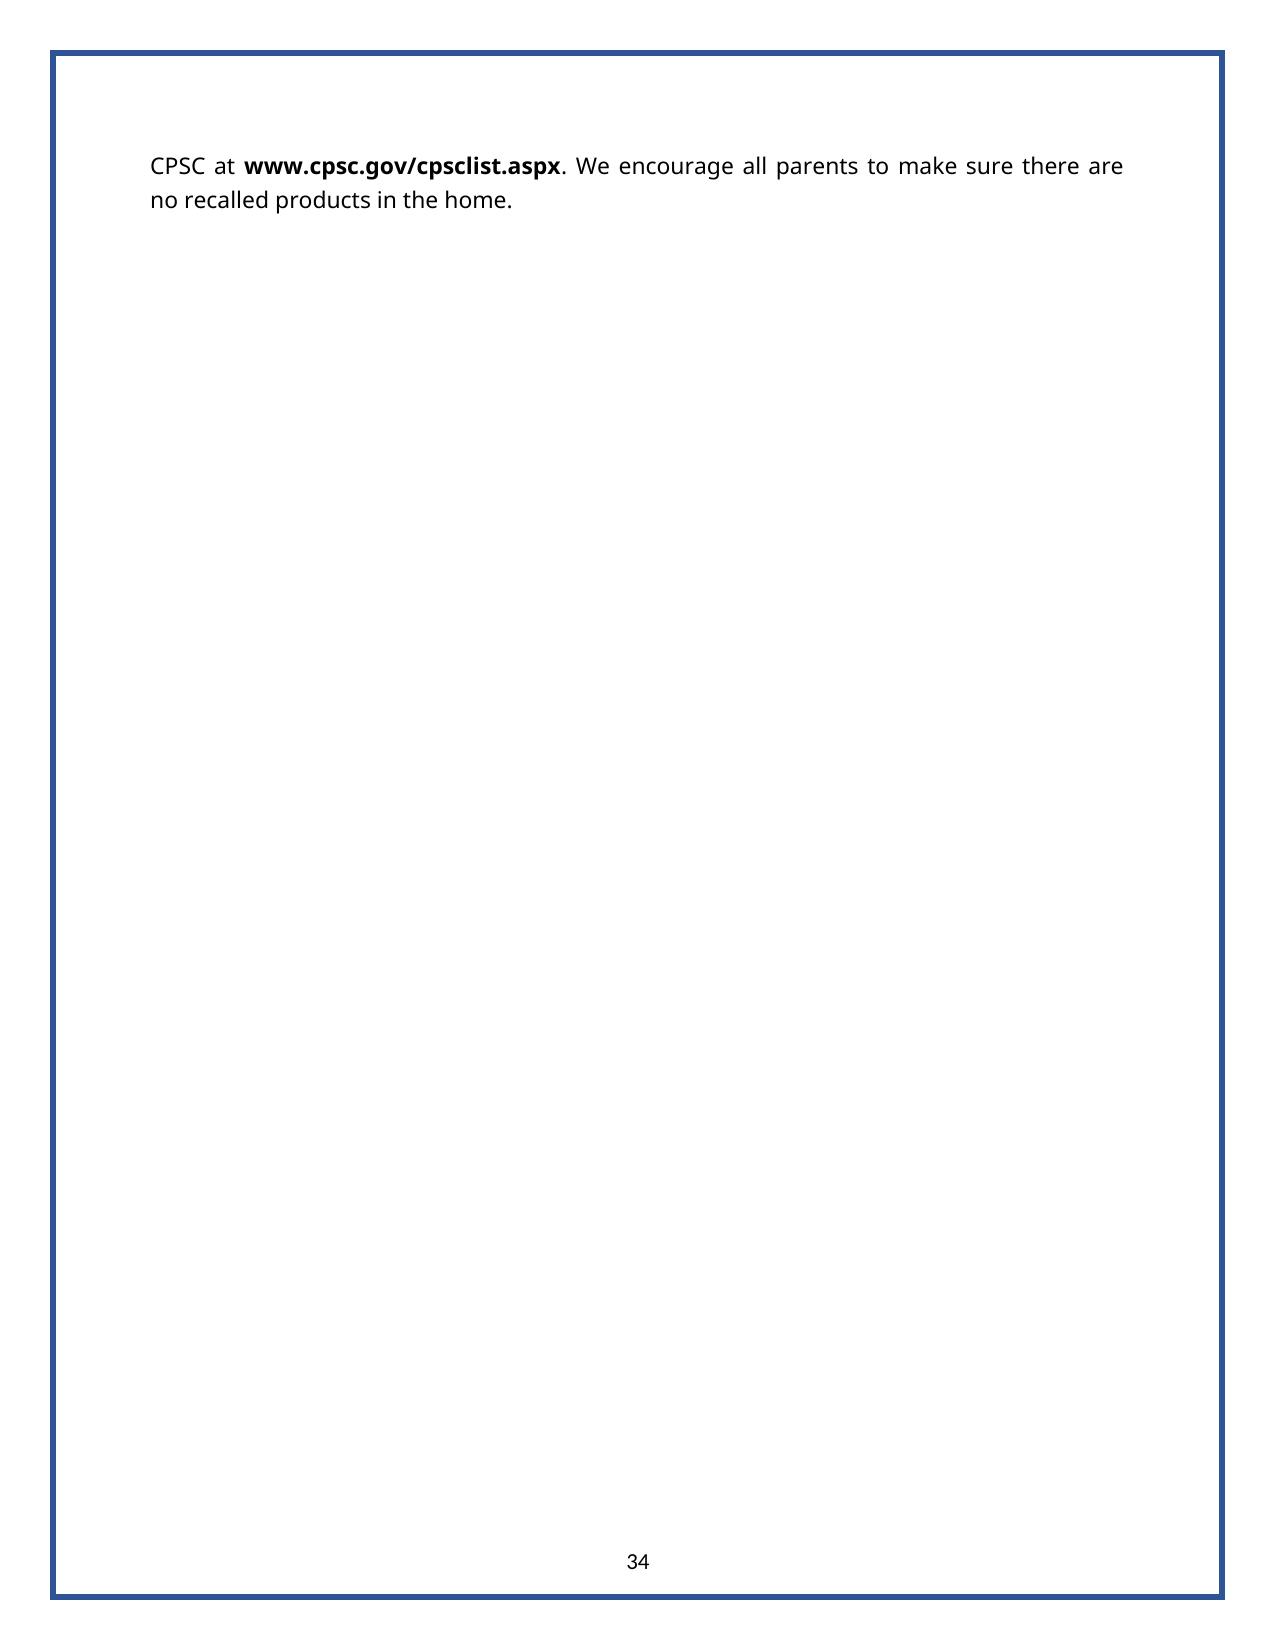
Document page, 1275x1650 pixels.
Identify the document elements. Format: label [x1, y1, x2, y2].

text [150, 150, 1125, 215]
